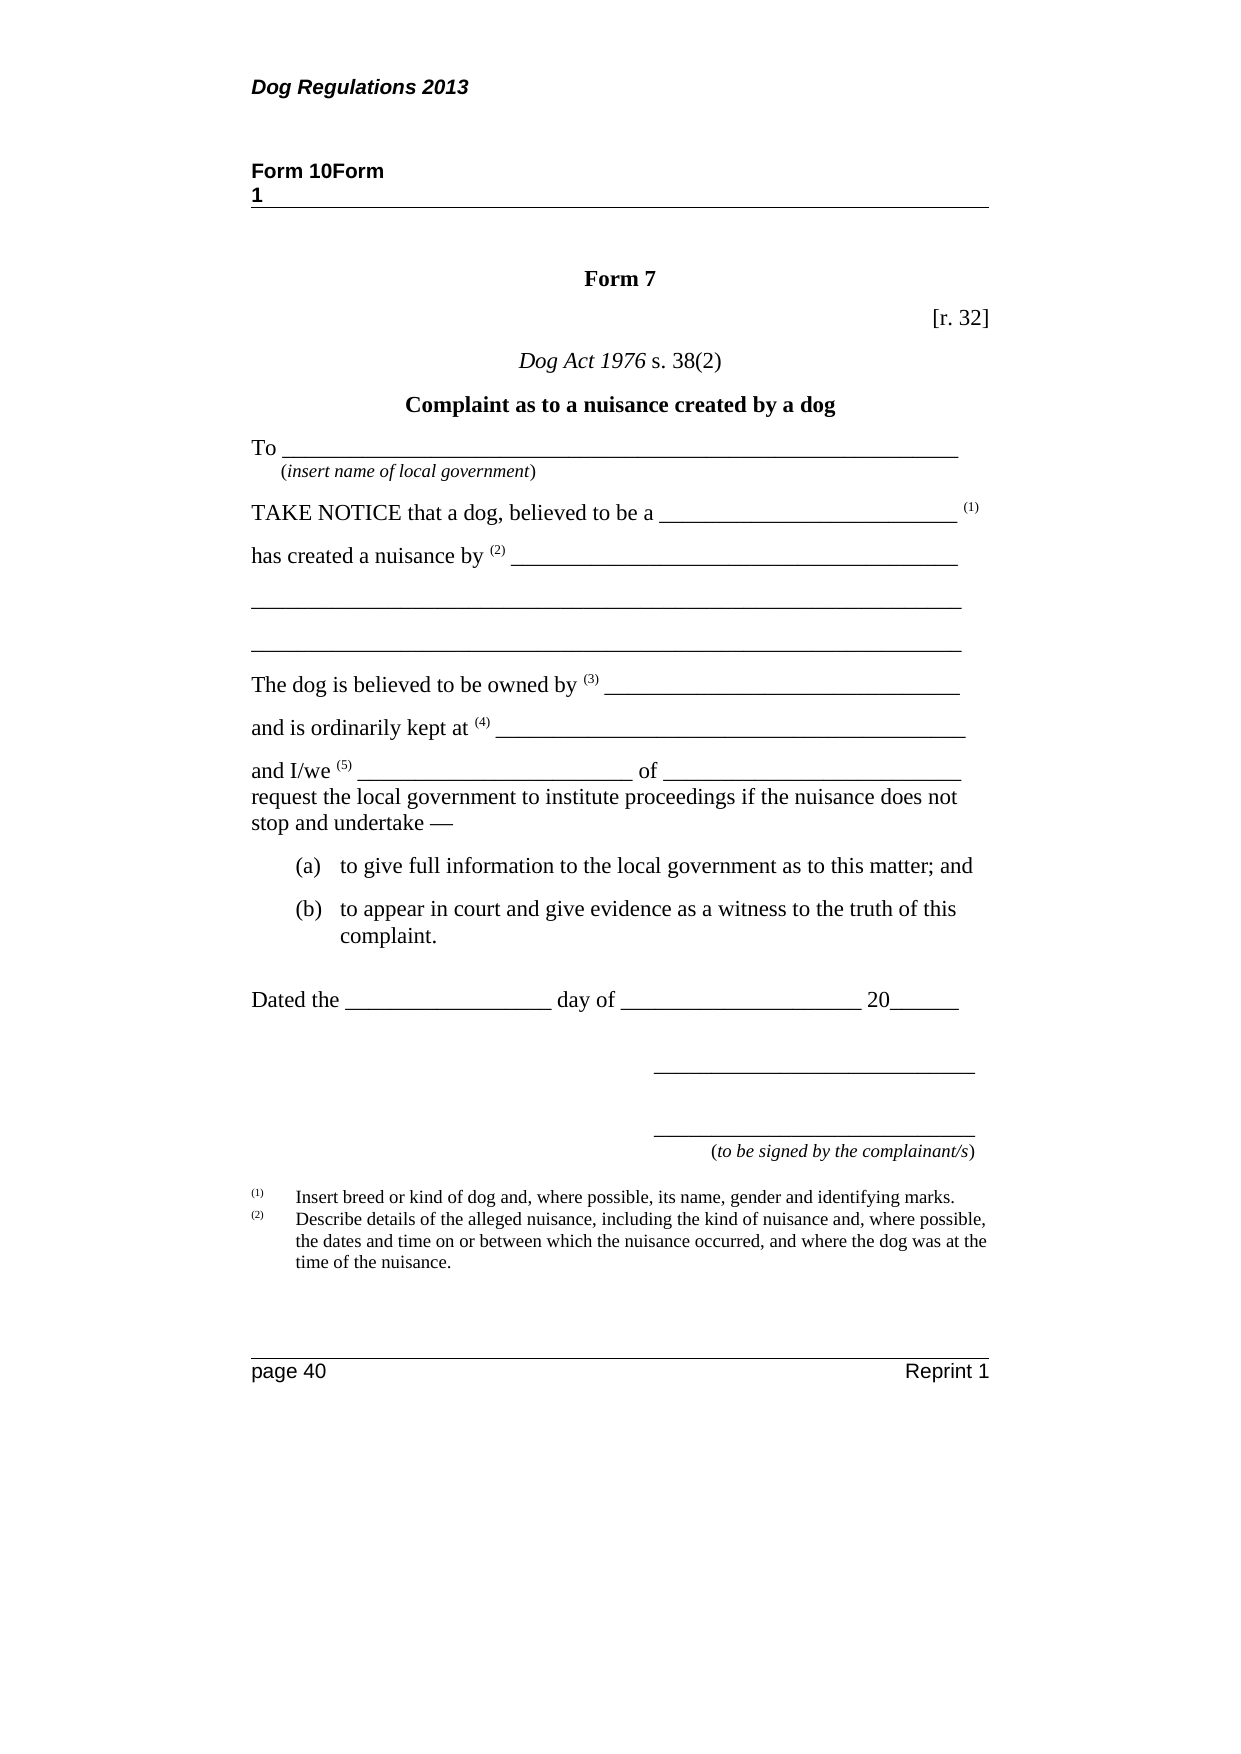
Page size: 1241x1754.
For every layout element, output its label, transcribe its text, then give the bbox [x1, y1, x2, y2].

text [r. 32] [251, 303, 989, 330]
text (a) to give full information to the local government as to this matter; and [251, 852, 989, 879]
subtitle Form 7 [251, 265, 989, 291]
text request the local government to institute proceedings if the nuisance does not stop and undertake — [251, 783, 989, 836]
text (to be signed by the complainant/s) [251, 1140, 974, 1161]
text The dog is believed to be owned by (3) _______________________________ [251, 671, 989, 697]
text ____________________________ [251, 1049, 974, 1076]
text (insert name of local government) [251, 460, 989, 482]
text (2) Describe details of the alleged nuisance, including the kind of nuisance and, where possible, the dates and time on or between which the nuisance occurred, and where the dog was at the time of the nuisance. [251, 1208, 989, 1273]
text To ___________________________________________________________ [251, 434, 989, 460]
text Dated the __________________ day of _____________________ 20______ [251, 986, 989, 1012]
text (1) Insert breed or kind of dog and, where possible, its name, gender and identifying marks. [251, 1186, 989, 1208]
text ______________________________________________________________ [251, 585, 989, 611]
subtitle Complaint as to a nuisance created by a dog [251, 390, 989, 417]
text has created a nuisance by (2) _______________________________________ [251, 542, 989, 568]
text ______________________________________________________________ [251, 628, 989, 654]
text and is ordinarily kept at (4) _________________________________________ [251, 714, 989, 740]
subtitle Dog Act 1976 s. 38(2) [251, 347, 989, 374]
text ____________________________ [251, 1113, 974, 1140]
text TAKE NOTICE that a dog, believed to be a __________________________ (1) [251, 499, 989, 525]
text and I/we (5) ________________________ of __________________________ [251, 757, 989, 783]
text (b) to appear in court and give evidence as a witness to the truth of this complaint. [251, 896, 989, 948]
